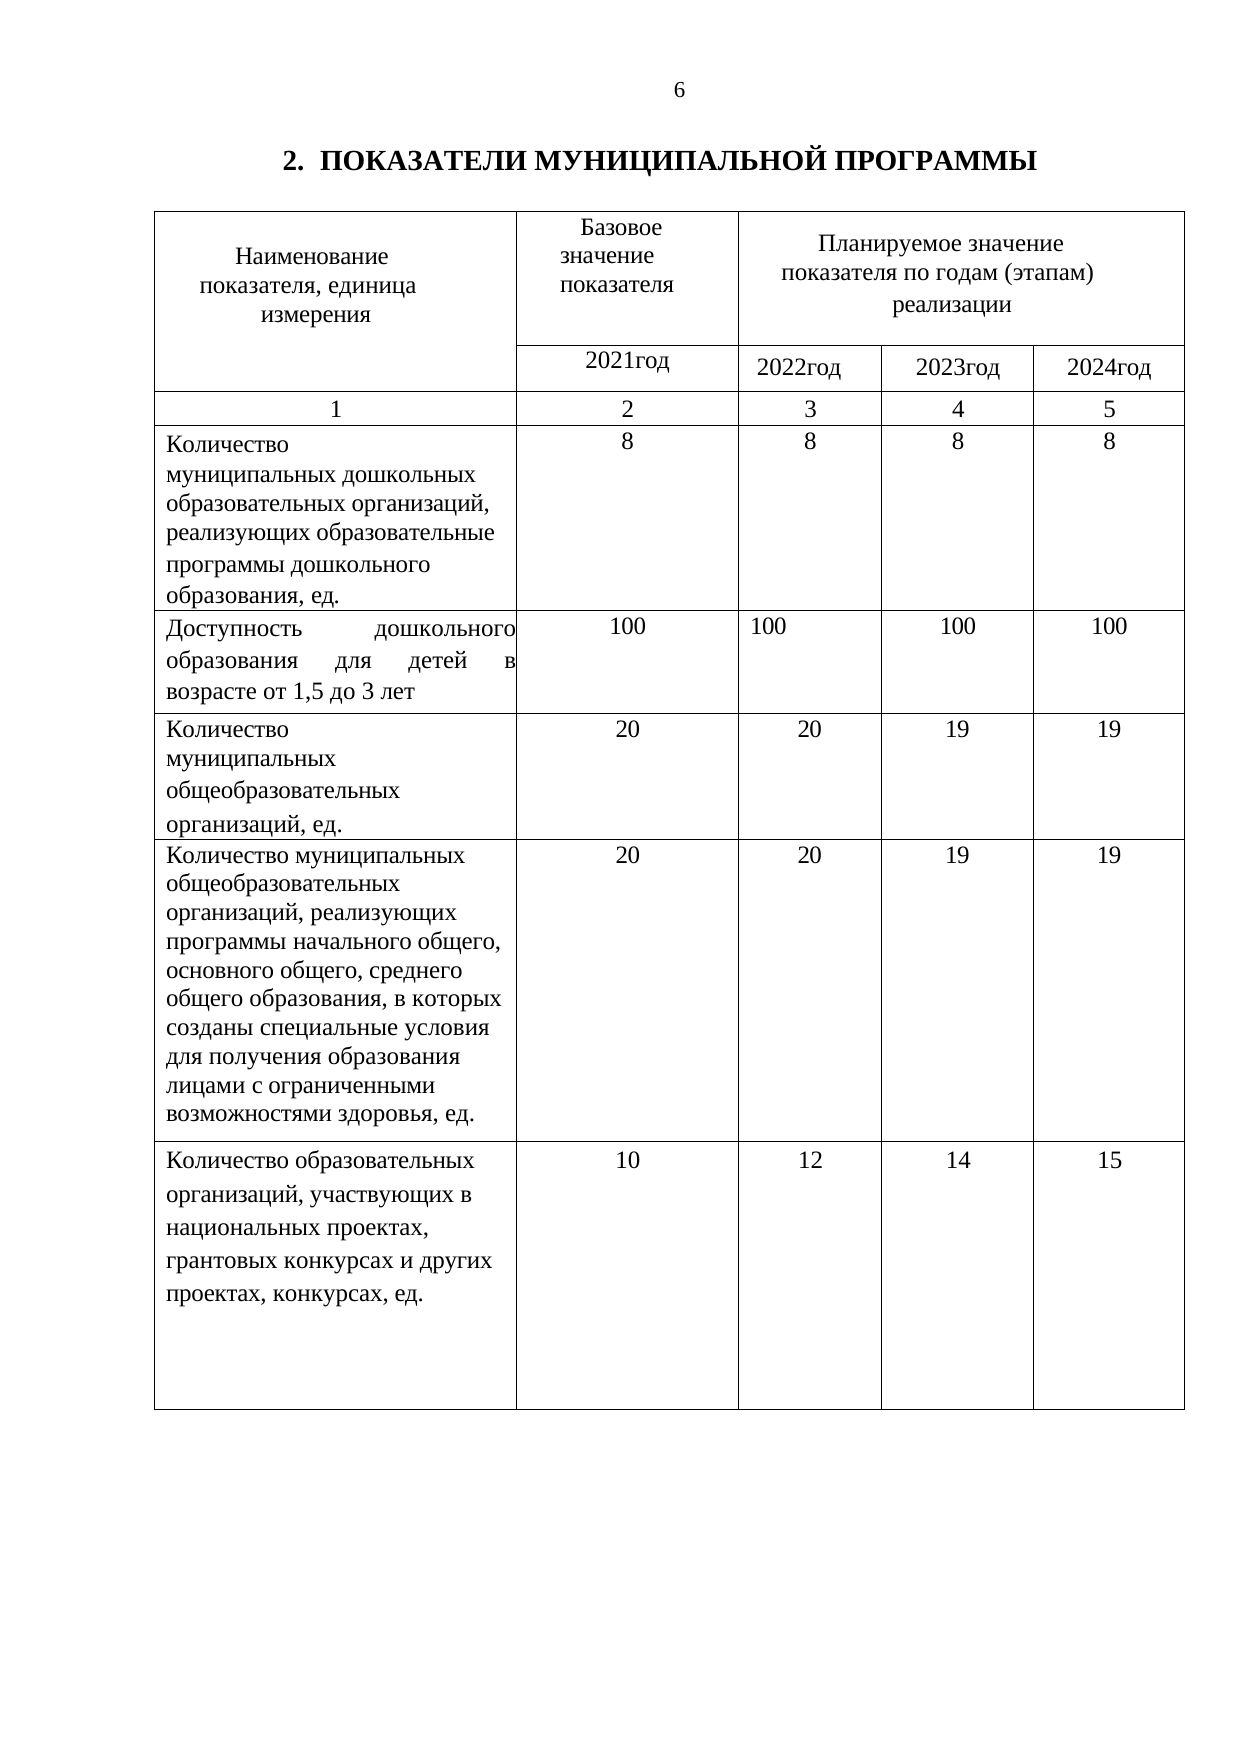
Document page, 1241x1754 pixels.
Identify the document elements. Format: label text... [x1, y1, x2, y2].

table_cell 2 [517, 392, 738, 425]
table_cell 2021год [517, 346, 738, 391]
table_cell 12 [739, 1142, 881, 1409]
table_cell 100 [882, 611, 1033, 713]
table_cell 1 [155, 392, 516, 425]
table_cell 19 [882, 840, 1033, 1141]
table_cell 19 [1034, 714, 1184, 839]
table_cell 2022год [739, 346, 881, 391]
list ПОКАЗАТЕЛИ МУНИЦИПАЛЬНОЙ ПРОГРАММЫ [282, 143, 1205, 177]
table_cell Количество муниципальных дошкольных образовательных организаций, реализующих образовательные программы дошкольного образования, ед. [155, 426, 516, 610]
table_header Наименование показателя, единица измерения [155, 212, 516, 391]
table_cell 100 [1034, 611, 1184, 713]
table_cell Количество образовательных организаций, участвующих в национальных проектах, грантовых конкурсах и других проектах, конкурсах, ед. [155, 1142, 516, 1409]
table_cell 20 [739, 714, 881, 839]
table_cell Количество муниципальных общеобразовательных организаций, реализующих программы начального общего, основного общего, среднего общего образования, в которых созданы специальные условия для получения образования лицами с ограниченными возможностями здоровья, ед. [155, 840, 516, 1141]
table_cell 14 [882, 1142, 1033, 1409]
table_cell 8 [882, 426, 1033, 610]
table_cell 3 [739, 392, 881, 425]
table_cell 19 [1034, 840, 1184, 1141]
table_cell Количество муниципальных общеобразовательных организаций, ед. [155, 714, 516, 839]
table_header Планируемое значение показателя по годам (этапам) реализации [739, 212, 1184, 344]
table_cell Доступность дошкольного образования для детей в возрасте от 1,5 до 3 лет [155, 611, 516, 713]
table_cell 8 [1034, 426, 1184, 610]
table_cell 5 [1034, 392, 1184, 425]
table_cell 8 [517, 426, 738, 610]
table_cell 19 [882, 714, 1033, 839]
table_cell 8 [739, 426, 881, 610]
table_cell 2024год [1034, 346, 1184, 391]
table_cell 20 [517, 840, 738, 1141]
table_cell 10 [517, 1142, 738, 1409]
table_cell 4 [882, 392, 1033, 425]
table_cell 20 [517, 714, 738, 839]
table_cell 15 [1034, 1142, 1184, 1409]
table_cell 2023год [882, 346, 1033, 391]
table_cell 100 [739, 611, 881, 713]
table_cell 20 [739, 840, 881, 1141]
table_header Базовое значение показателя [517, 212, 738, 344]
table_cell 100 [517, 611, 738, 713]
